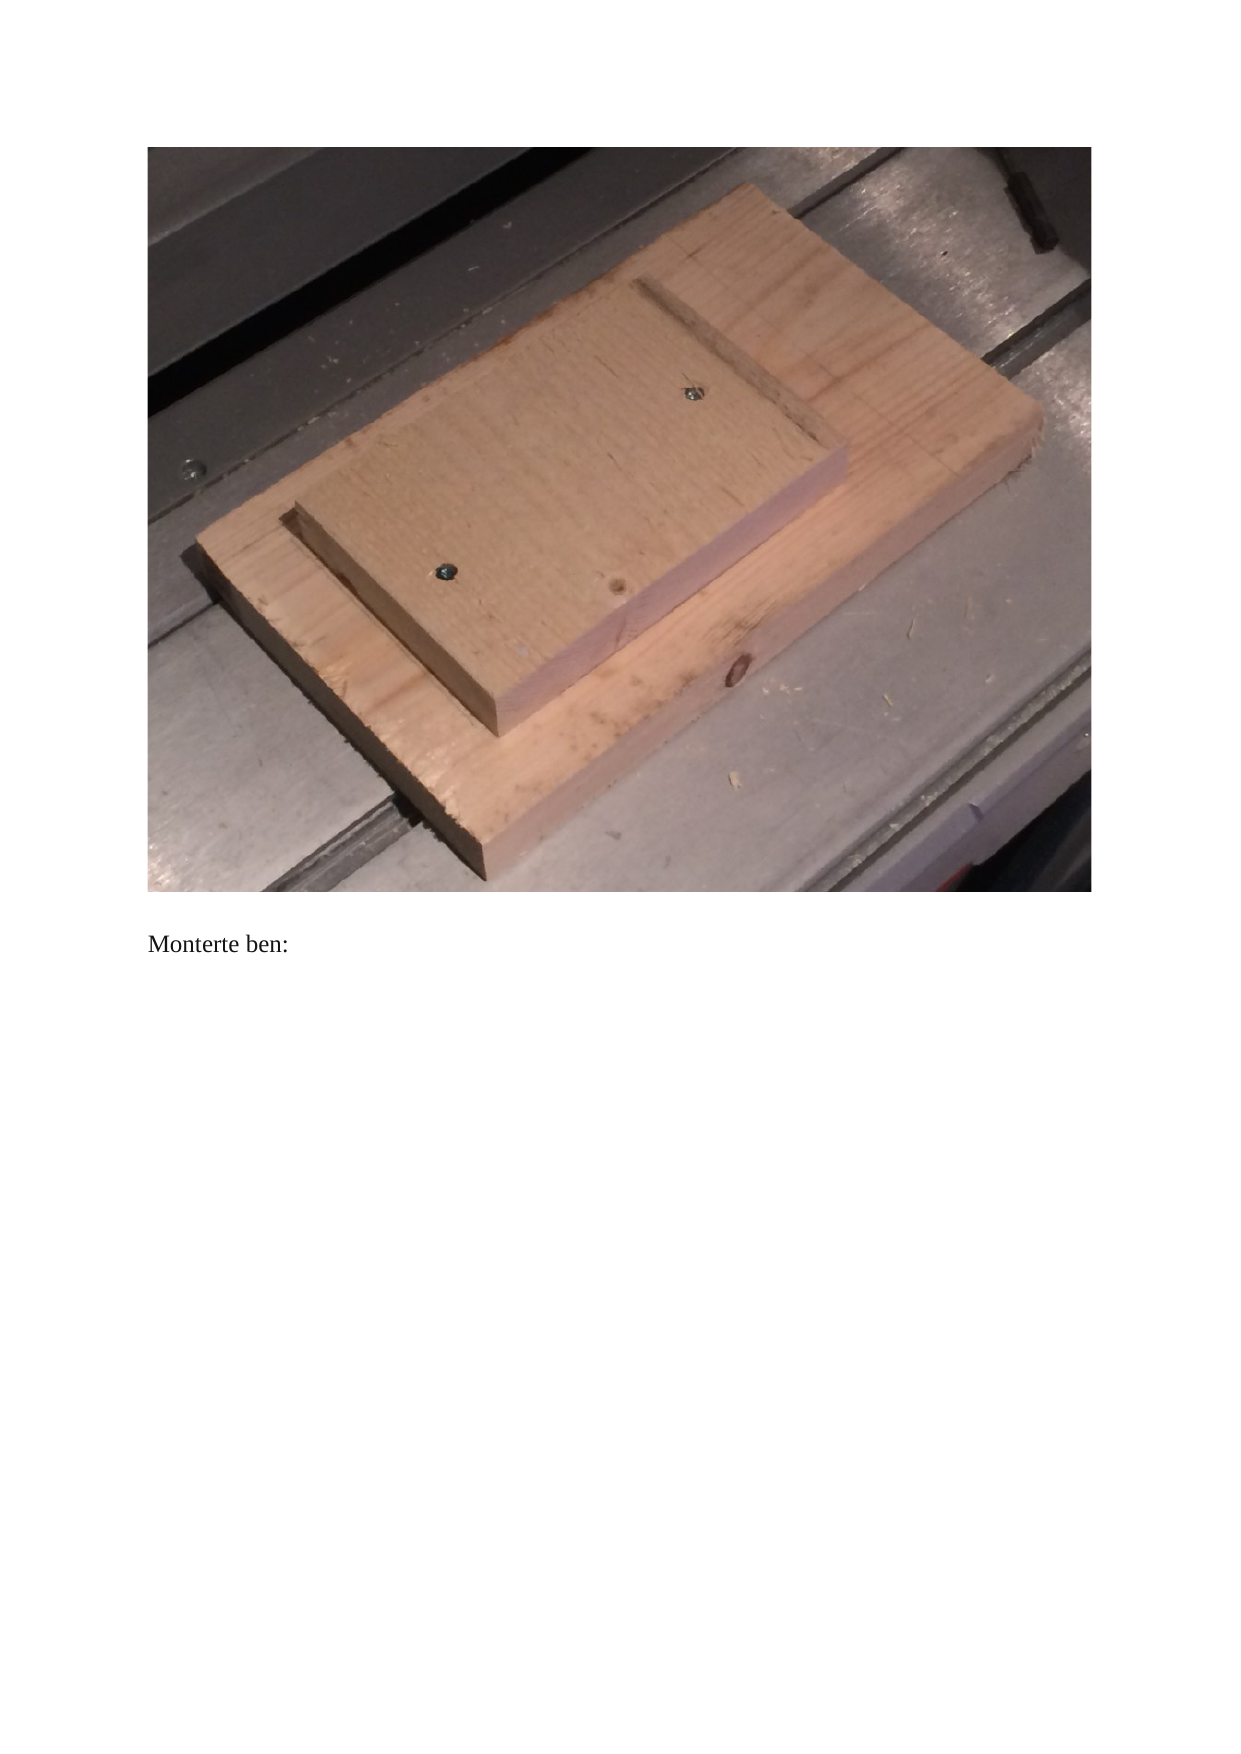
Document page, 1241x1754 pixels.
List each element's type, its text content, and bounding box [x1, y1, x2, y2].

text Monterte ben: [148, 929, 1093, 958]
picture [147, 147, 1092, 892]
